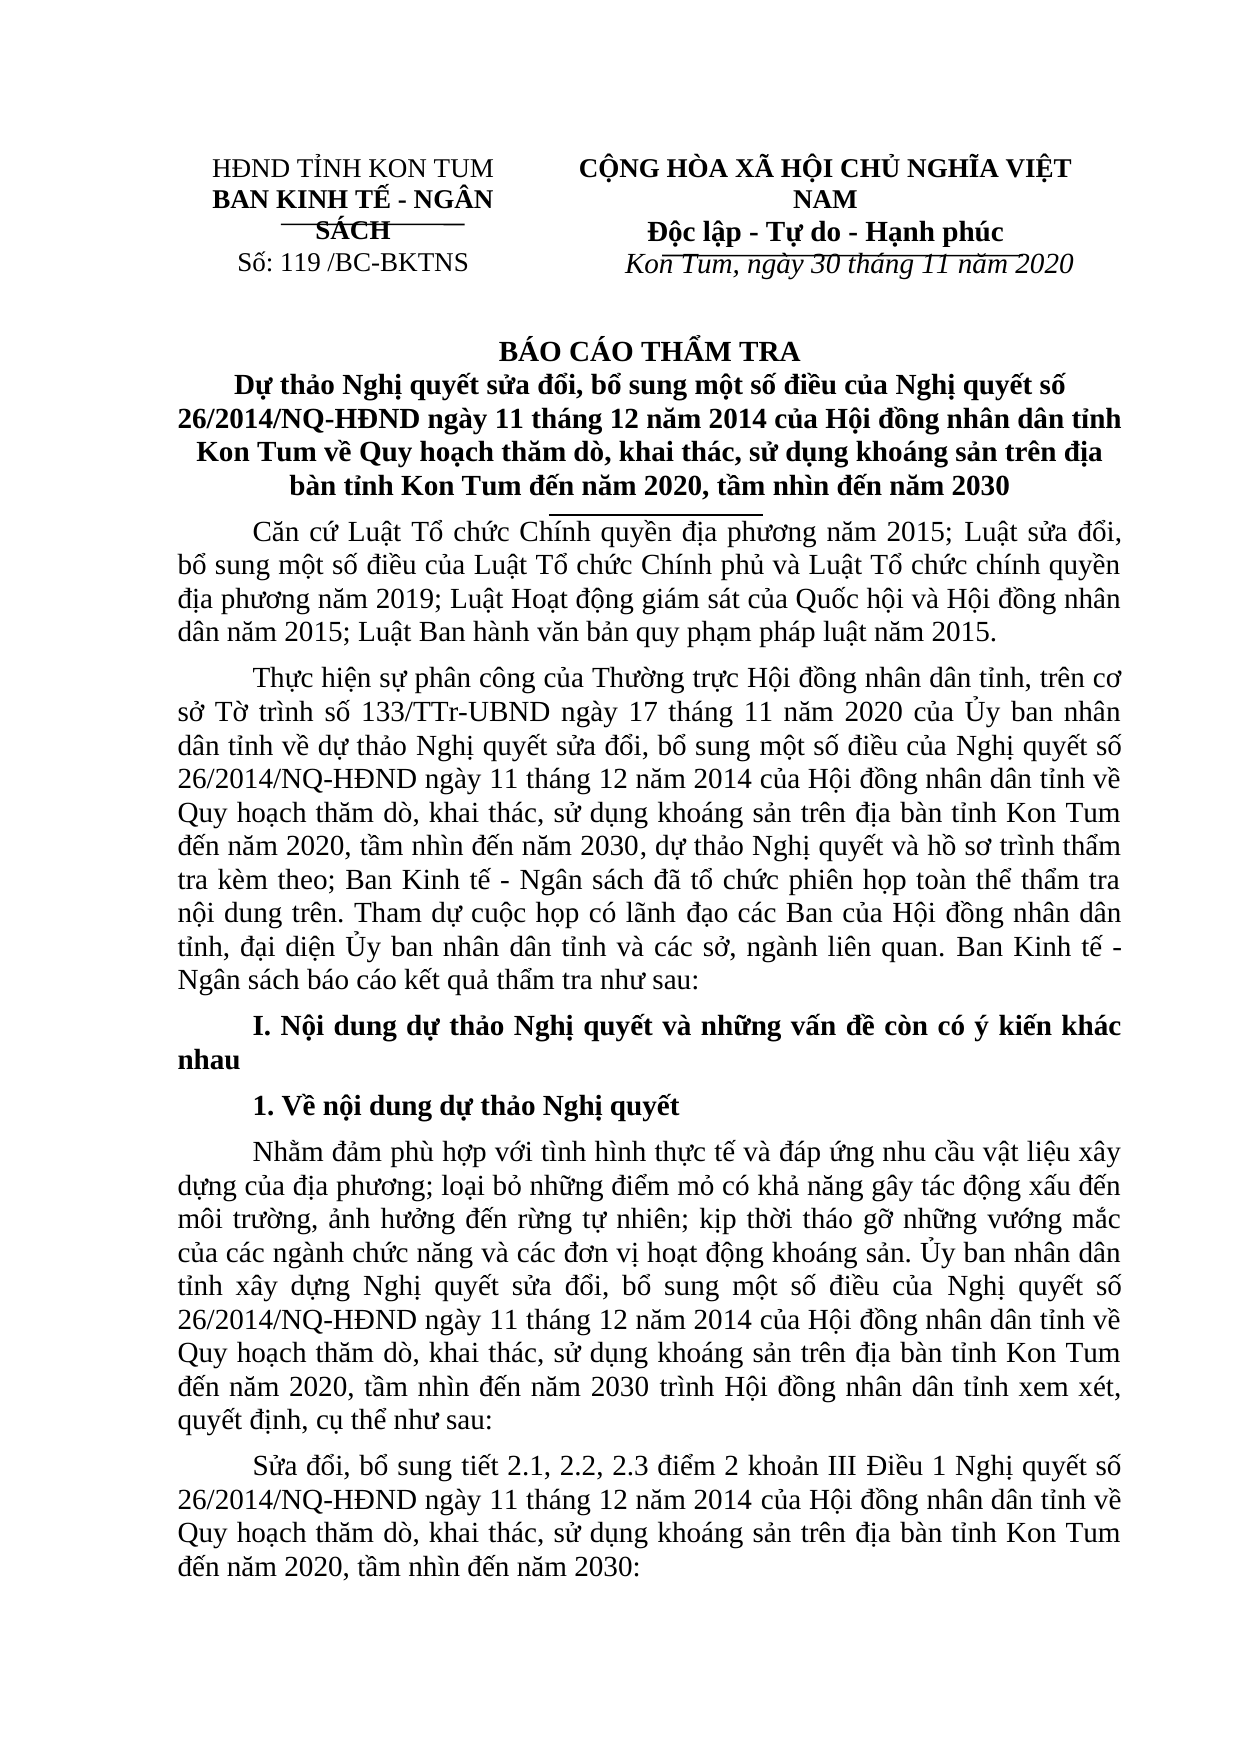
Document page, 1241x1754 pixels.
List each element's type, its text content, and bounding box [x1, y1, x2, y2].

text Dự thảo Nghị quyết sửa đổi, bổ sung một số điều của Nghị quyết số 26/2014/NQ-HĐND ngày 11 tháng 12 năm 2014 của Hội đồng nhân dân tỉnh Kon Tum về Quy hoạch thăm dò, khai thác, sử dụng khoáng sản trên địa bàn tỉnh Kon Tum đến năm 2020, tầm nhìn đến năm 2030 [177, 367, 1122, 501]
table_cell Số: 119 /BC-BKTNS [166, 246, 540, 300]
text I. Nội dung dự thảo Nghị quyết và những vấn đề còn có ý kiến khác nhau [177, 1008, 1122, 1076]
table_header CỘNG HÒA XÃ HỘI CHỦ NGHĨA VIỆT NAM Độc lập - Tự do - Hạnh phúc [540, 152, 1111, 246]
text Sửa đổi, bổ sung tiết 2.1, 2.2, 2.3 điểm 2 khoản III Điều 1 Nghị quyết số 26/2014/NQ-HĐND ngày 11 tháng 12 năm 2014 của Hội đồng nhân dân tỉnh về Quy hoạch thăm dò, khai thác, sử dụng khoáng sản trên địa bàn tỉnh Kon Tum đến năm 2020, tầm nhìn đến năm 2030: [177, 1448, 1122, 1583]
text 1. Về nội dung dự thảo Nghị quyết [177, 1088, 1122, 1122]
text Căn cứ Luật Tổ chức Chính quyền địa phương năm 2015; Luật sửa đổi, bổ sung một số điều của Luật Tổ chức Chính phủ và Luật Tổ chức chính quyền địa phương năm 2019; Luật Hoạt động giám sát của Quốc hội và Hội đồng nhân dân năm 2015; Luật Ban hành văn bản quy phạm pháp luật năm 2015. [177, 514, 1122, 648]
table_cell Kon Tum, ngày 30 tháng 11 năm 2020 [540, 246, 1111, 300]
table_header HĐND TỈNH KON TUM BAN KINH TẾ - NGÂN SÁCH [166, 152, 540, 246]
text BÁO CÁO THẨM TRA [177, 334, 1122, 367]
text Thực hiện sự phân công của Thường trực Hội đồng nhân dân tỉnh, trên cơ sở Tờ trình số 133/TTr-UBND ngày 17 tháng 11 năm 2020 của Ủy ban nhân dân tỉnh về dự thảo Nghị quyết sửa đổi, bổ sung một số điều của Nghị quyết số 26/2014/NQ-HĐND ngày 11 tháng 12 năm 2014 của Hội đồng nhân dân tỉnh về Quy hoạch thăm dò, khai thác, sử dụng khoáng sản trên địa bàn tỉnh Kon Tum đến năm 2020, tầm nhìn đến năm 2030, dự thảo Nghị quyết và hồ sơ trình thẩm tra kèm theo; Ban Kinh tế - Ngân sách đã tổ chức phiên họp toàn thể thẩm tra nội dung trên. Tham dự cuộc họp có lãnh đạo các Ban của Hội đồng nhân dân tỉnh, đại diện Ủy ban nhân dân tỉnh và các sở, ngành liên quan. Ban Kinh tế - Ngân sách báo cáo kết quả thẩm tra như sau: [177, 661, 1122, 996]
text Nhằm đảm phù hợp với tình hình thực tế và đáp ứng nhu cầu vật liệu xây dựng của địa phương; loại bỏ những điểm mỏ có khả năng gây tác động xấu đến môi trường, ảnh hưởng đến rừng tự nhiên; kịp thời tháo gỡ những vướng mắc của các ngành chức năng và các đơn vị hoạt động khoáng sản. Ủy ban nhân dân tỉnh xây dựng Nghị quyết sửa đổi, bổ sung một số điều của Nghị quyết số 26/2014/NQ-HĐND ngày 11 tháng 12 năm 2014 của Hội đồng nhân dân tỉnh về Quy hoạch thăm dò, khai thác, sử dụng khoáng sản trên địa bàn tỉnh Kon Tum đến năm 2020, tầm nhìn đến năm 2030 trình Hội đồng nhân dân tỉnh xem xét, quyết định, cụ thể như sau: [177, 1134, 1122, 1436]
